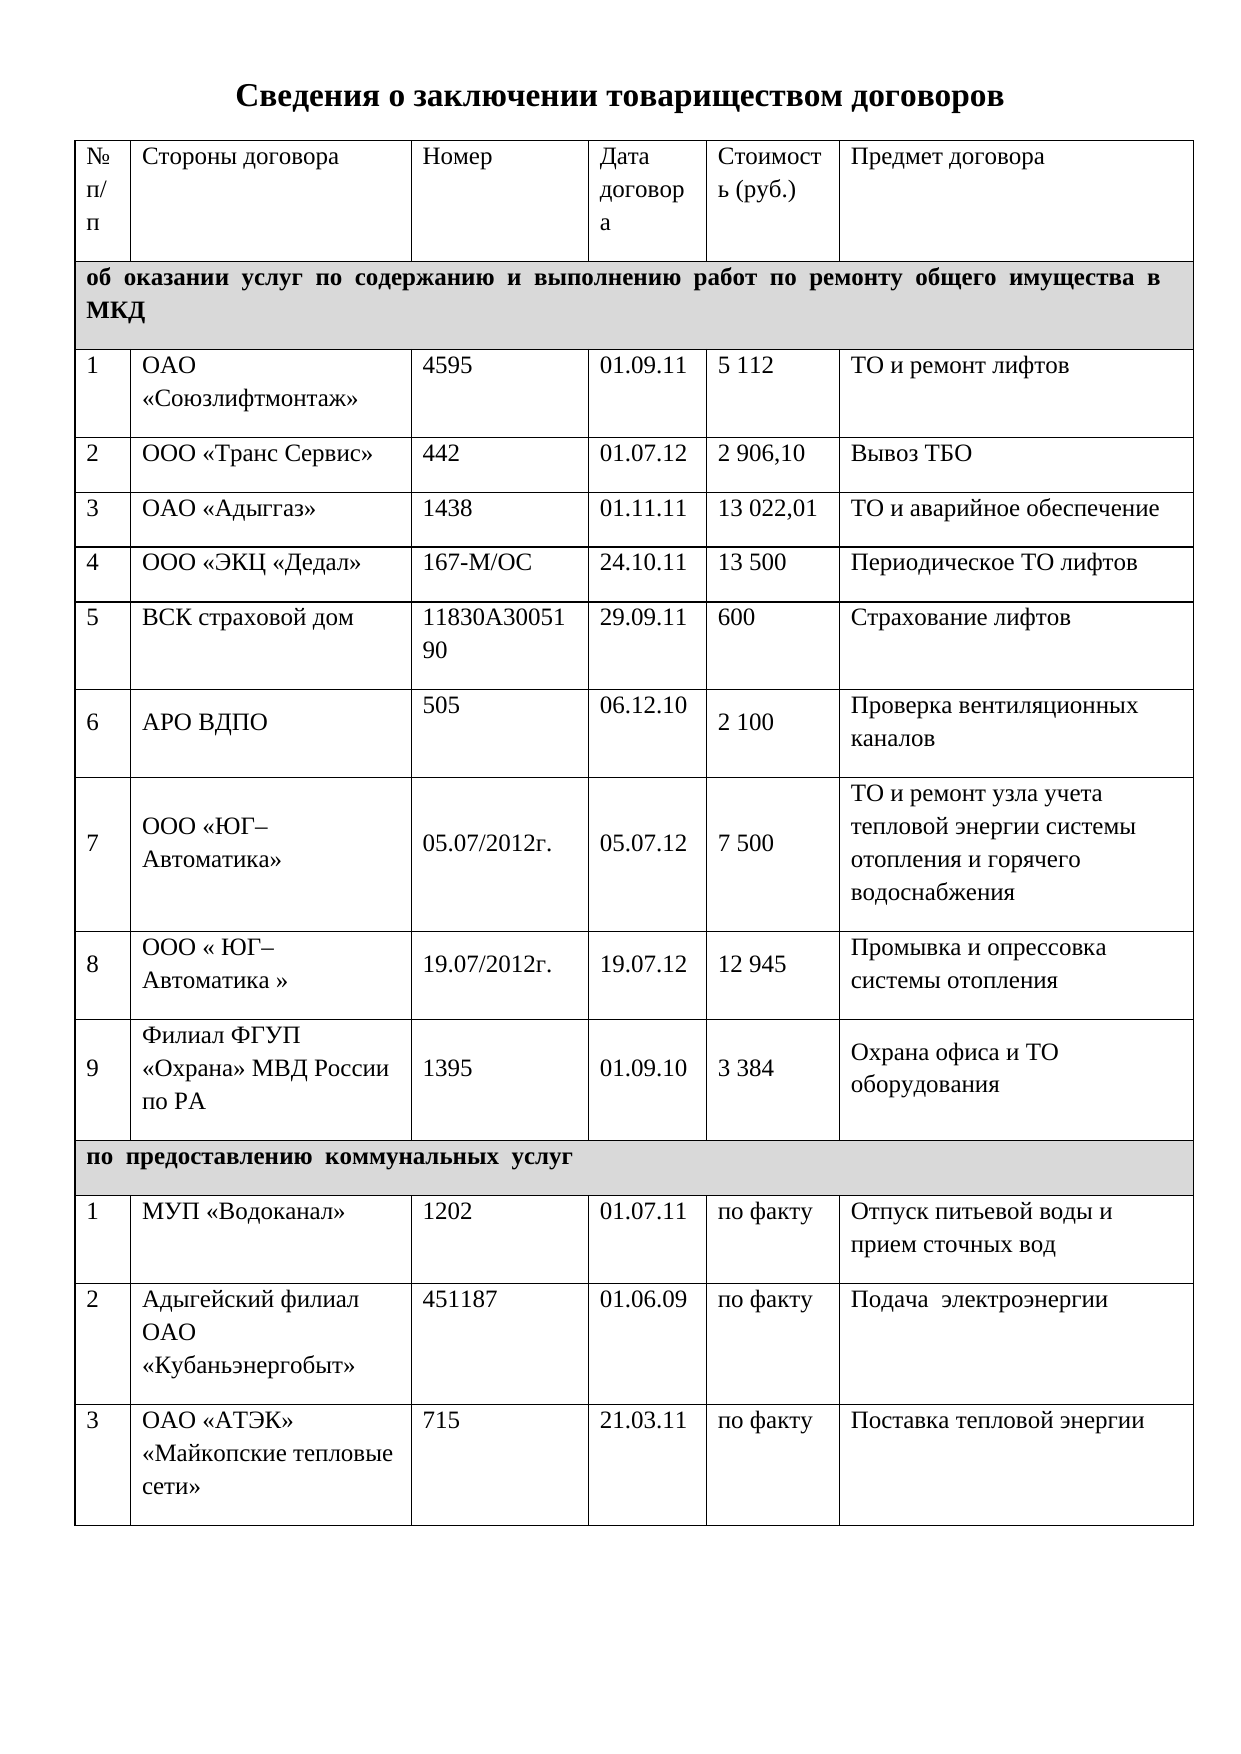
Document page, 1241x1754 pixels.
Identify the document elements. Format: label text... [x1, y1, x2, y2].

table_cell МУП «Водоканал» [131, 1196, 411, 1283]
table_cell Отпуск питьевой воды и прием сточных вод [840, 1196, 1193, 1283]
table_cell 01.09.10 [589, 1020, 706, 1140]
table_header Предмет договора [840, 141, 1193, 261]
table_cell ОАО «Адыггаз» [131, 493, 411, 546]
table_cell 1 [76, 1196, 130, 1283]
table_cell 2 906,10 [707, 438, 839, 492]
table_cell Страхование лифтов [840, 603, 1193, 689]
table_header Номер [412, 141, 588, 261]
table_cell Подача электроэнергии [840, 1284, 1193, 1404]
table_cell 3 384 [707, 1020, 839, 1140]
table_cell 600 [707, 603, 839, 689]
table_cell 05.07/2012г. [412, 778, 588, 931]
table_cell по предоставлению коммунальных услуг [76, 1141, 1193, 1195]
table_cell 29.09.11 [589, 603, 706, 689]
table_cell Охрана офиса и ТО оборудования [840, 1020, 1193, 1140]
table_cell ООО «ЭКЦ «Дедал» [131, 548, 411, 601]
table_cell по факту [707, 1284, 839, 1404]
table_cell 2 100 [707, 690, 839, 777]
table_cell Периодическое ТО лифтов [840, 548, 1193, 601]
table_cell 4595 [412, 350, 588, 437]
table_cell 9 [76, 1020, 130, 1140]
table_cell 4 [76, 548, 130, 601]
table_cell Промывка и опрессовка системы отопления [840, 932, 1193, 1019]
table_cell 19.07.12 [589, 932, 706, 1019]
table_cell 6 [76, 690, 130, 777]
table_cell ТО и ремонт лифтов [840, 350, 1193, 437]
table_cell 01.07.12 [589, 438, 706, 492]
table_cell ООО «ЮГ–Автоматика» [131, 778, 411, 931]
table_cell 451187 [412, 1284, 588, 1404]
table_cell Вывоз ТБО [840, 438, 1193, 492]
table_cell 167-М/ОС [412, 548, 588, 601]
table_cell 01.06.09 [589, 1284, 706, 1404]
table_cell 12 945 [707, 932, 839, 1019]
table_cell Адыгейский филиал ОАО «Кубаньэнергобыт» [131, 1284, 411, 1404]
table_cell 21.03.11 [589, 1405, 706, 1525]
table_cell 7 [76, 778, 130, 931]
table_cell 3 [76, 1405, 130, 1525]
table_cell ОАО «Союзлифтмонтаж» [131, 350, 411, 437]
table_cell ВСК страховой дом [131, 603, 411, 689]
table_cell 5 112 [707, 350, 839, 437]
table_cell 19.07/2012г. [412, 932, 588, 1019]
table_cell Поставка тепловой энергии [840, 1405, 1193, 1525]
table_cell 2 [76, 438, 130, 492]
table_cell 715 [412, 1405, 588, 1525]
table_header Дата договора [589, 141, 706, 261]
text Сведения о заключении товариществом договоров [75, 75, 1165, 113]
table_cell 442 [412, 438, 588, 492]
table_header Стороны договора [131, 141, 411, 261]
table_cell 1202 [412, 1196, 588, 1283]
table_cell 13 022,01 [707, 493, 839, 546]
table_cell 1 [76, 350, 130, 437]
table_cell ООО « ЮГ–Автоматика » [131, 932, 411, 1019]
table_cell Филиал ФГУП «Охрана» МВД России по РА [131, 1020, 411, 1140]
table_cell 11830А3005190 [412, 603, 588, 689]
table_cell по факту [707, 1405, 839, 1525]
table_cell 06.12.10 [589, 690, 706, 777]
table_cell 8 [76, 932, 130, 1019]
table_cell ТО и аварийное обеспечение [840, 493, 1193, 546]
table_cell Проверка вентиляционных каналов [840, 690, 1193, 777]
table_cell 5 [76, 603, 130, 689]
table_cell 24.10.11 [589, 548, 706, 601]
table_cell ООО «Транс Сервис» [131, 438, 411, 492]
table_cell об оказании услуг по содержанию и выполнению работ по ремонту общего имущества в МКД [76, 262, 1193, 349]
table_cell ТО и ремонт узла учета тепловой энергии системы отопления и горячего водоснабжения [840, 778, 1193, 931]
table_cell 1438 [412, 493, 588, 546]
table_cell 2 [76, 1284, 130, 1404]
table_cell 1395 [412, 1020, 588, 1140]
table_header Стоимость (руб.) [707, 141, 839, 261]
table_cell 7 500 [707, 778, 839, 931]
table_header № п/п [76, 141, 130, 261]
table_cell АРО ВДПО [131, 690, 411, 777]
table_cell 3 [76, 493, 130, 546]
table_cell 05.07.12 [589, 778, 706, 931]
table_cell 01.11.11 [589, 493, 706, 546]
table_cell 01.07.11 [589, 1196, 706, 1283]
table_cell 505 [412, 690, 588, 777]
table_cell 01.09.11 [589, 350, 706, 437]
table_cell ОАО «АТЭК» «Майкопские тепловые сети» [131, 1405, 411, 1525]
table_cell 13 500 [707, 548, 839, 601]
table_cell по факту [707, 1196, 839, 1283]
